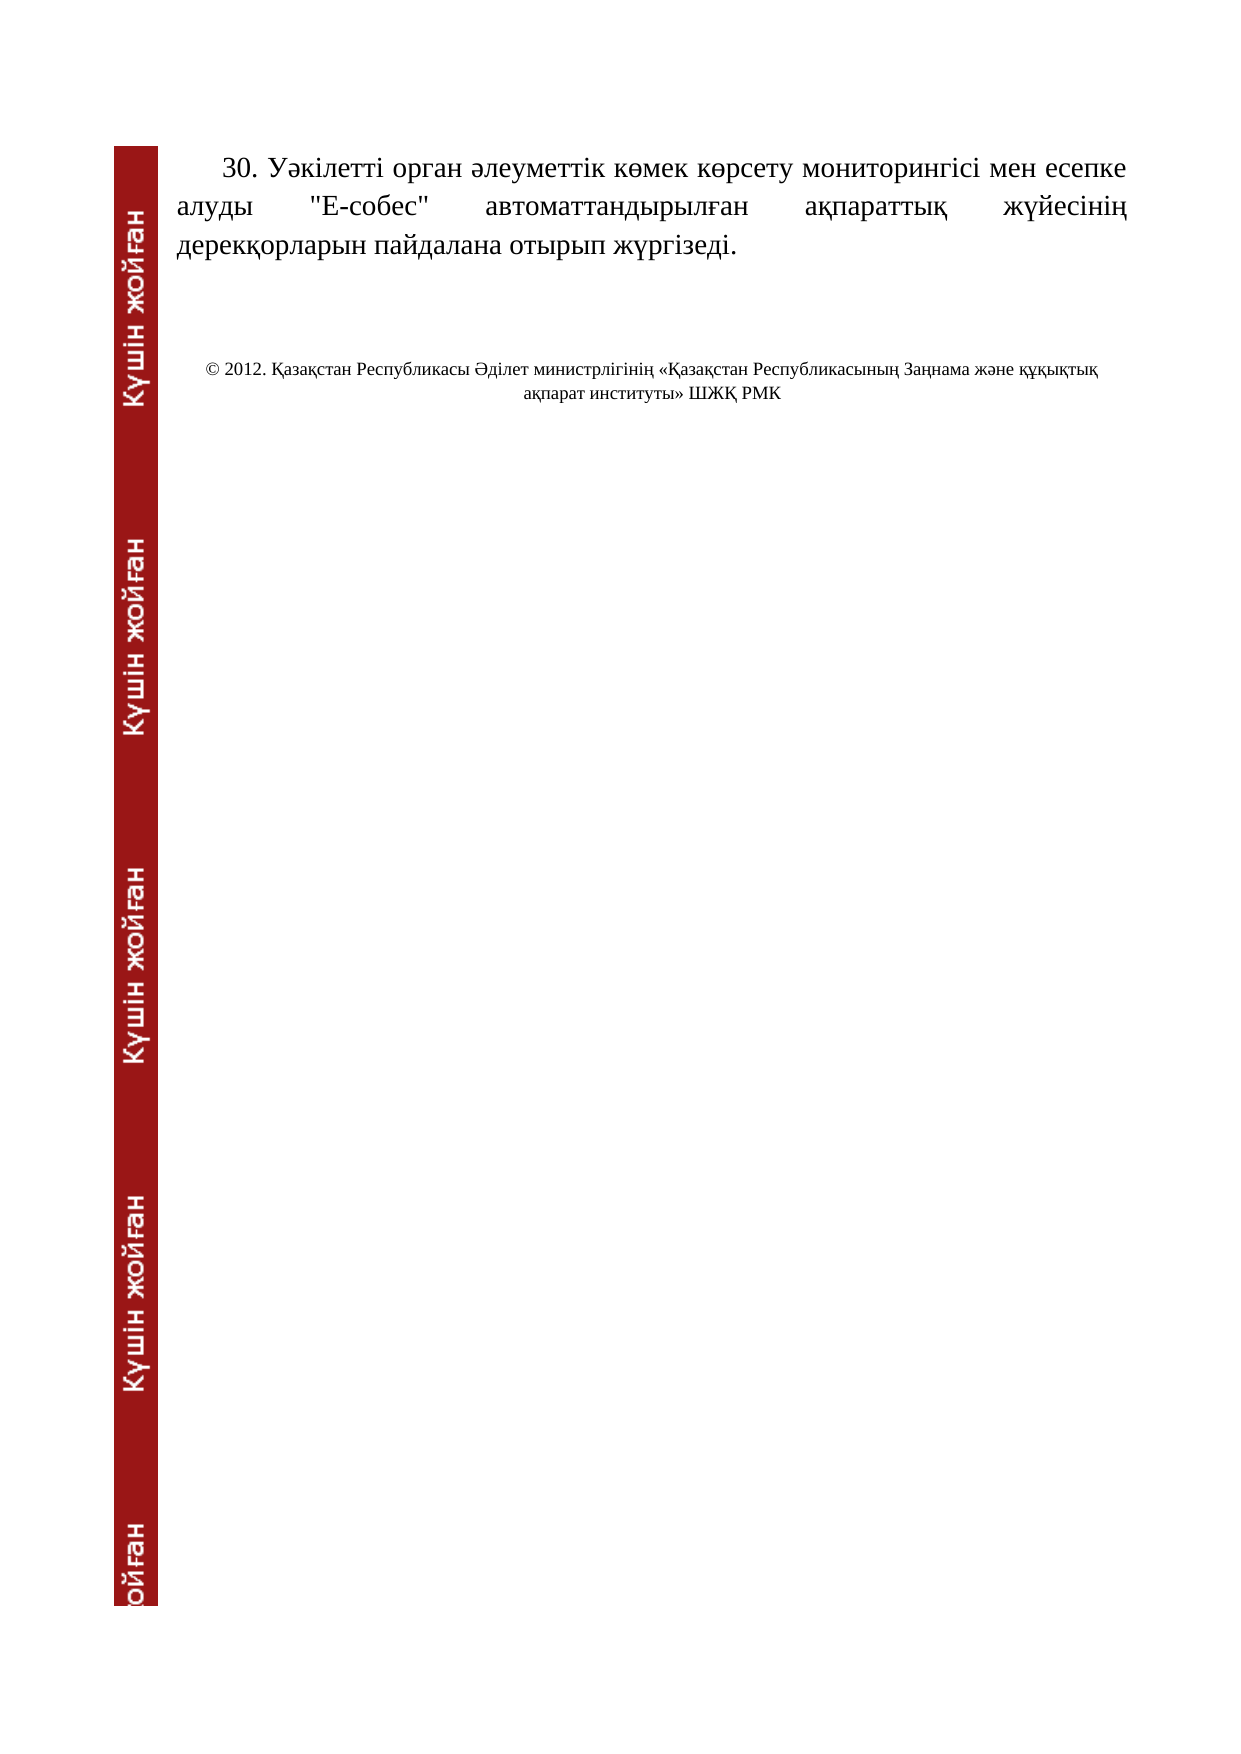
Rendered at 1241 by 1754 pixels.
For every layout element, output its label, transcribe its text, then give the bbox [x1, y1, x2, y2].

picture [114, 261, 158, 357]
picture [114, 146, 158, 150]
text © 2012. Қазақстан Республикасы Әділет министрлігінің «Қазақстан Республикасының Заңнама және құқықтық ақпарат институты» ШЖҚ РМК [112, 357, 1128, 404]
picture [114, 404, 158, 1606]
text 30. Уәкiлеттi орган әлеуметтiк көмек көрсету мониторингiсі мен есепке алуды "Е-собес" автоматтандырылған ақпараттық жүйесiнiң дерекқорларын пайдалана отырып жүргiзедi. [112, 150, 1128, 261]
